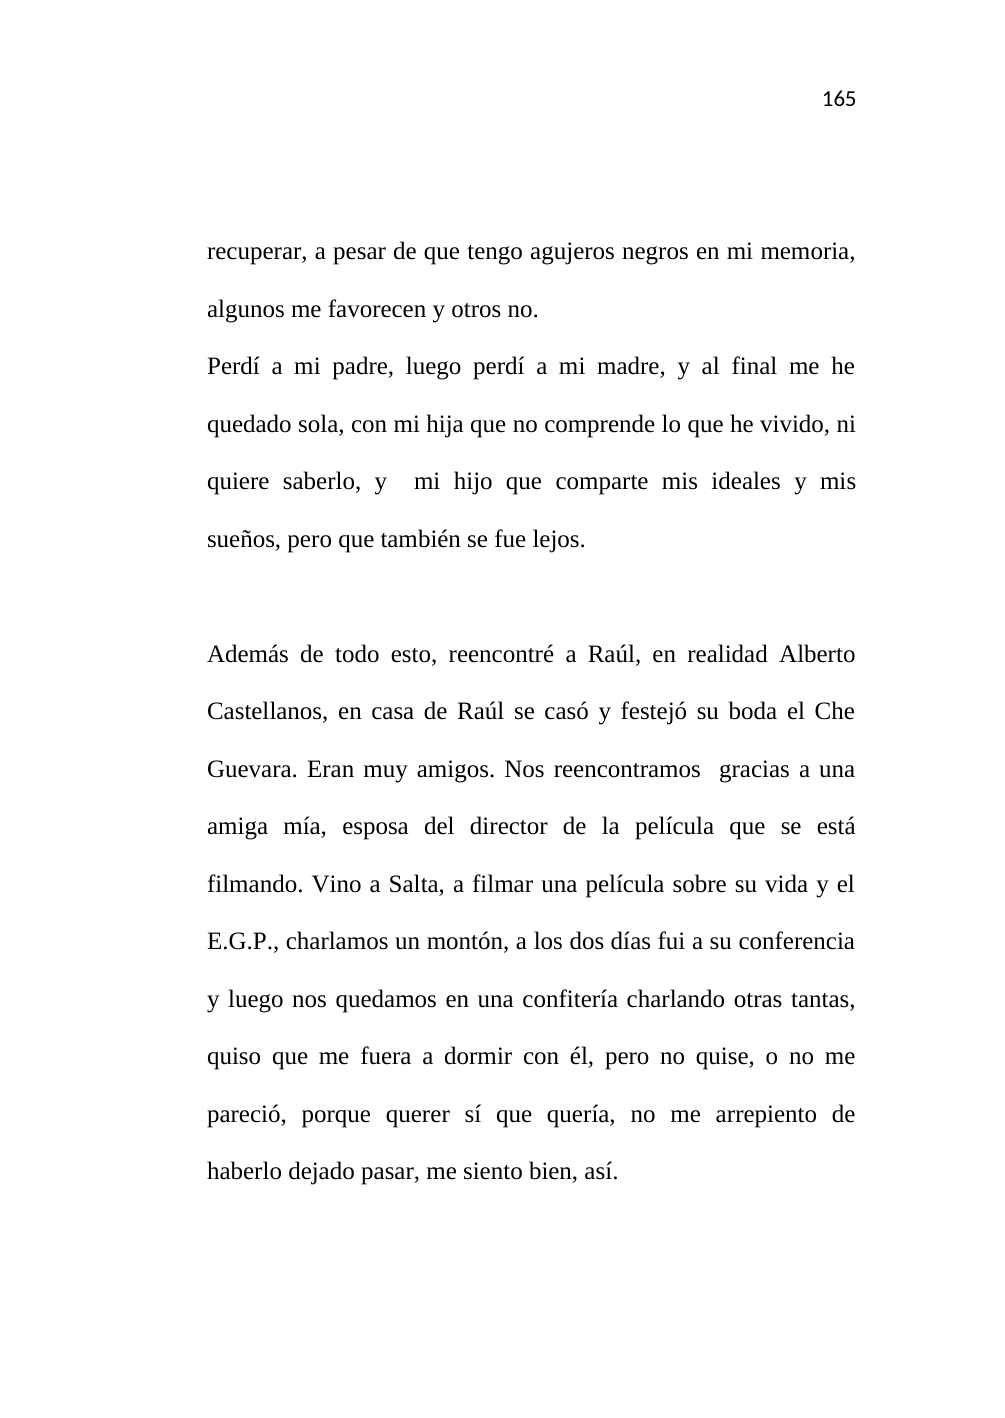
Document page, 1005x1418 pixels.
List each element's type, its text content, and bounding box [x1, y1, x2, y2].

text Perdí a mi padre, luego perdí a mi madre, y al final me he quedado sola, con mi hija que no comprende lo que he vivido, ni quiere saberlo, y mi hijo que comparte mis ideales y mis sueños, pero que también se fue lejos. [207, 351, 856, 552]
text Además de todo esto, reencontré a Raúl, en realidad Alberto Castellanos, en casa de Raúl se casó y festejó su boda el Che Guevara. Eran muy amigos. Nos reencontramos gracias a una amiga mía, esposa del director de la película que se está filmando. Vino a Salta, a filmar una película sobre su vida y el E.G.P., charlamos un montón, a los dos días fui a su conferencia y luego nos quedamos en una confitería charlando otras tantas, quiso que me fuera a dormir con él, pero no quise, o no me pareció, porque querer sí que quería, no me arrepiento de haberlo dejado pasar, me siento bien, así. [207, 639, 856, 1185]
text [207, 236, 856, 322]
